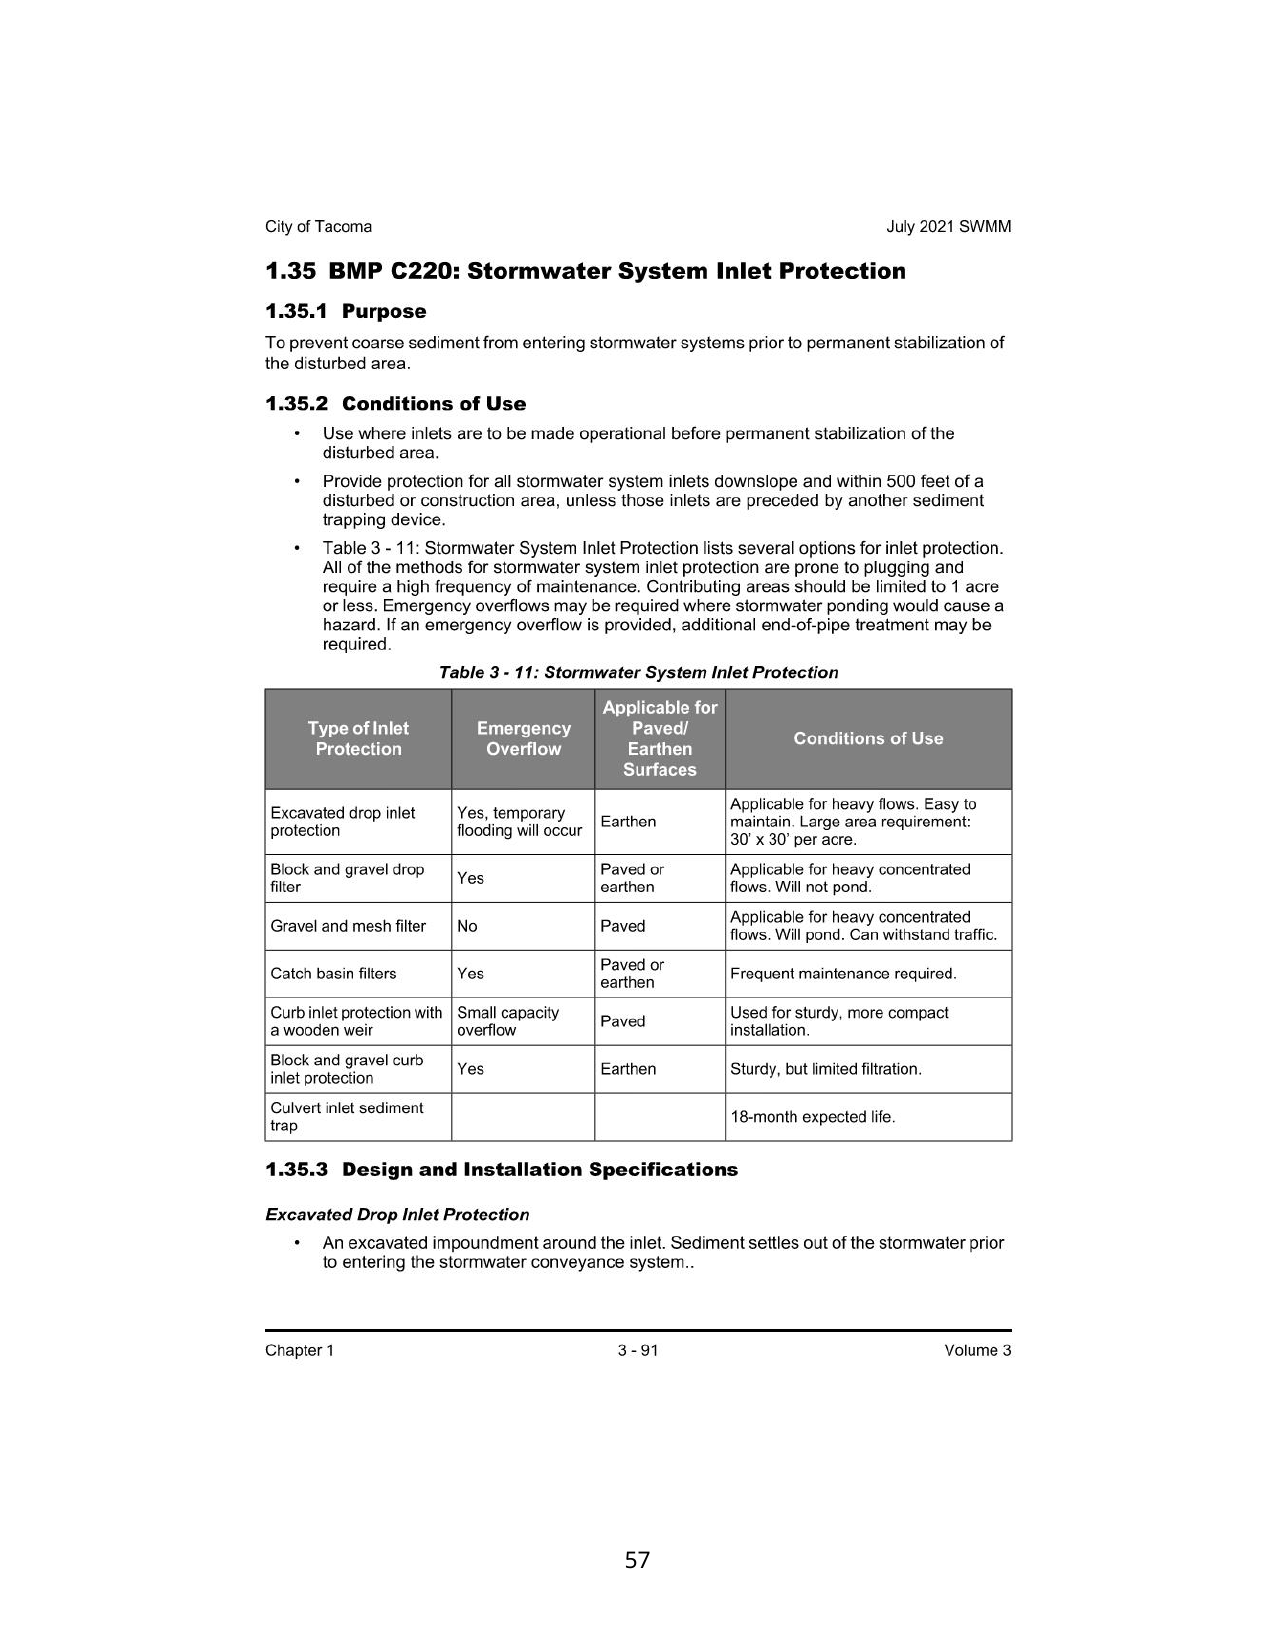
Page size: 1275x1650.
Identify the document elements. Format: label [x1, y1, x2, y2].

picture [150, 149, 1126, 1411]
